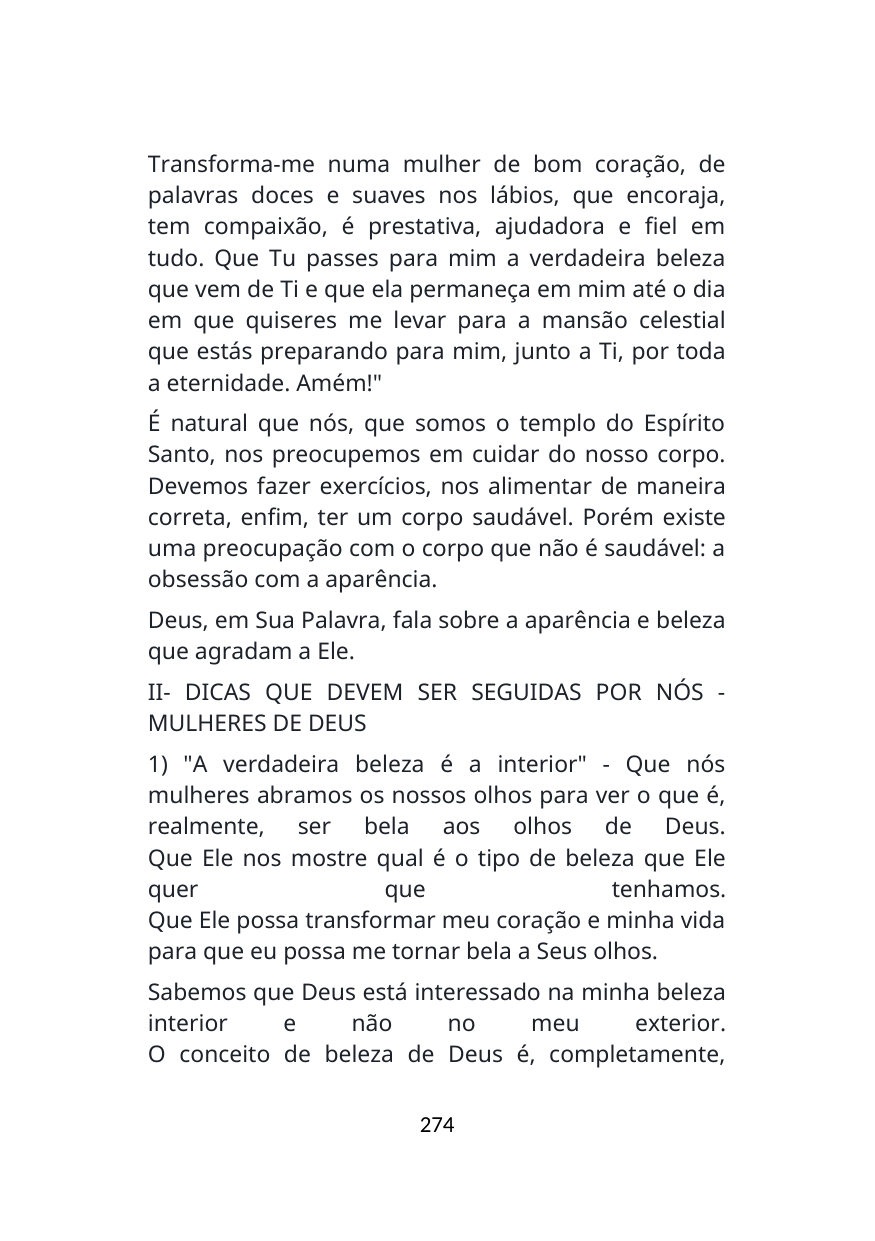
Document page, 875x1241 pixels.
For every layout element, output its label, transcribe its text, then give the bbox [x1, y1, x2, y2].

text II- DICAS QUE DEVEM SER SEGUIDAS POR NÓS - MULHERES DE DEUS [148, 676, 726, 738]
text Deus, em Sua Palavra, fala sobre a aparência e beleza que agradam a Ele. [148, 604, 726, 666]
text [148, 976, 726, 1069]
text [148, 148, 726, 398]
text É natural que nós, que somos o templo do Espírito Santo, nos preocupemos em cuidar do nosso corpo. Devemos fazer exercícios, nos alimentar de maneira correta, enfim, ter um corpo saudável. Porém existe uma preocupação com o corpo que não é saudável: a obsessão com a aparência. [148, 407, 726, 594]
text 1) "A verdadeira beleza é a interior" - Que nós mulheres abramos os nossos olhos para ver o que é, realmente, ser bela aos olhos de Deus. Que Ele nos mostre qual é o tipo de beleza que Ele quer que tenhamos. Que Ele possa transformar meu coração e minha vida para que eu possa me tornar bela a Seus olhos. [148, 748, 726, 966]
